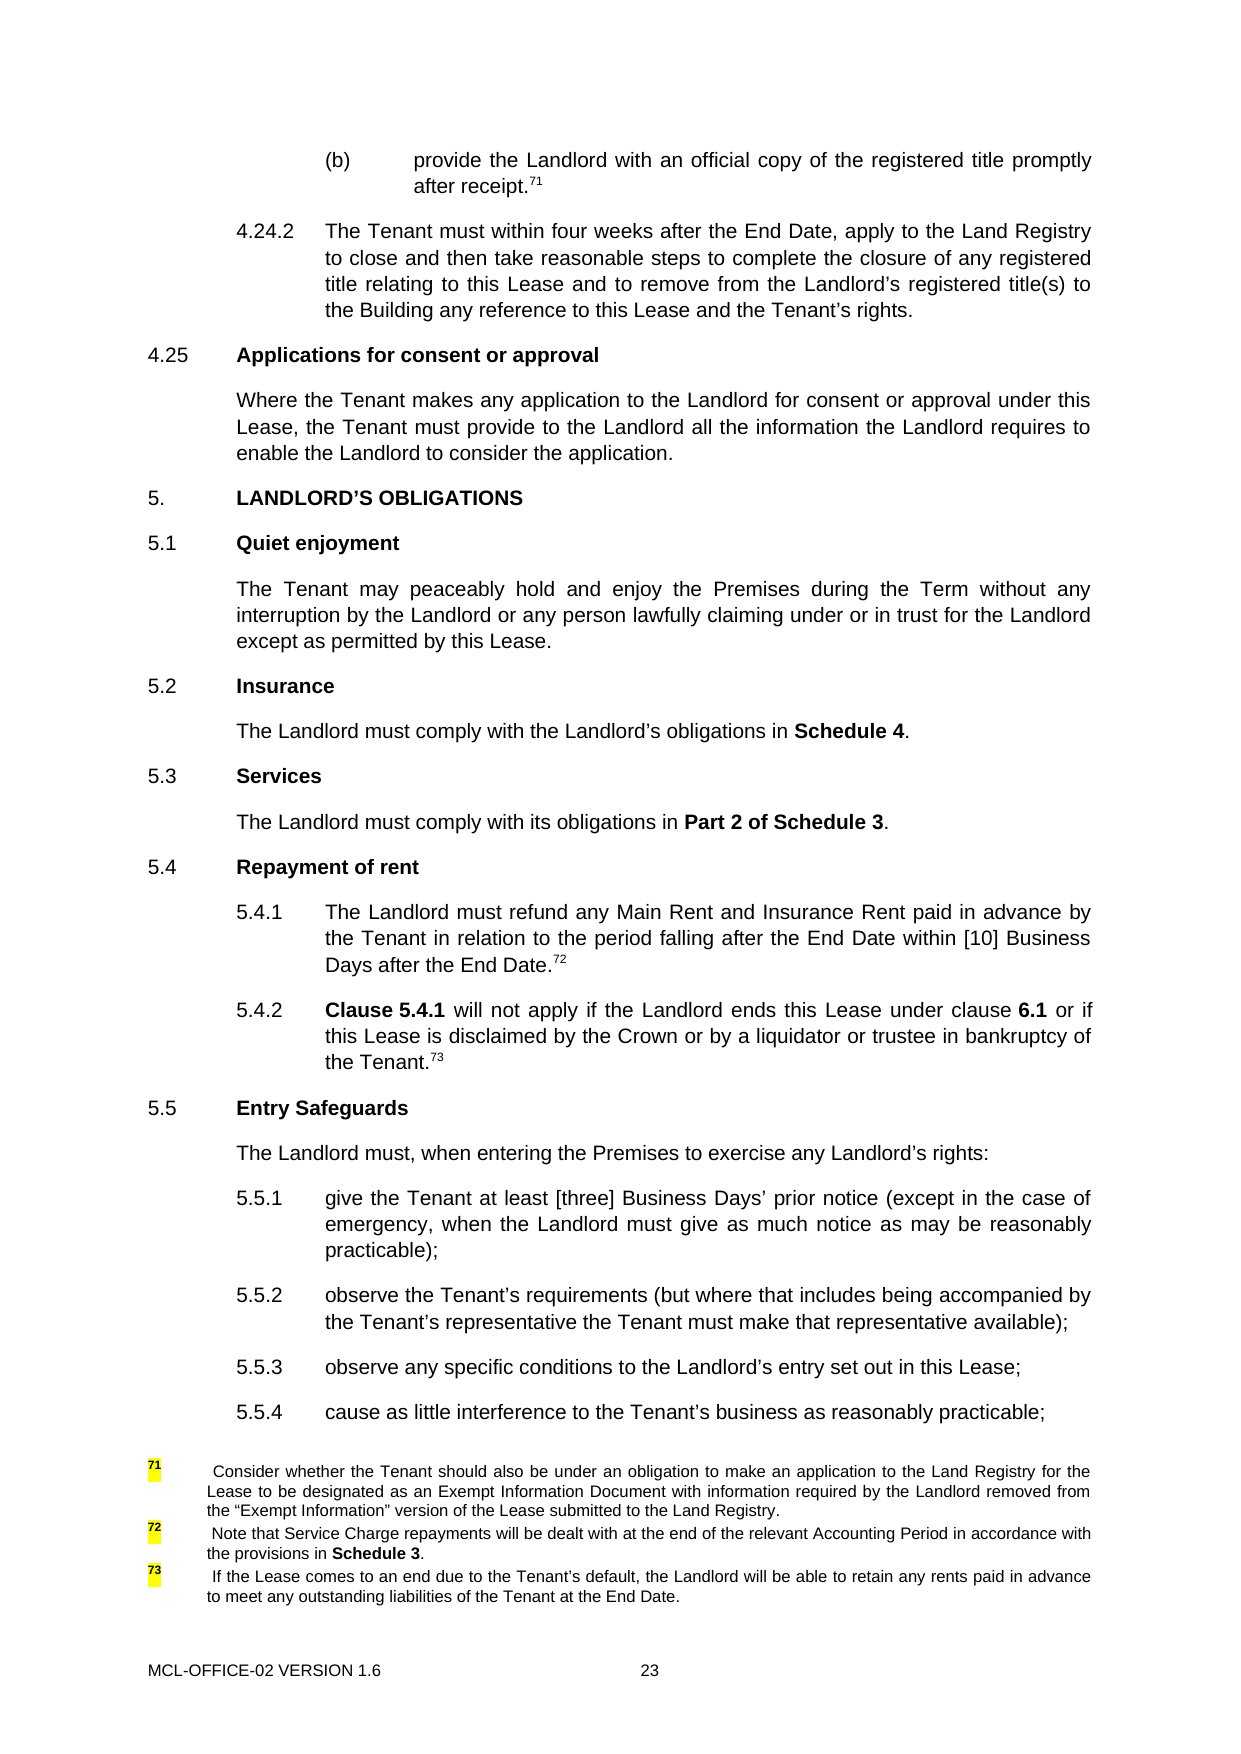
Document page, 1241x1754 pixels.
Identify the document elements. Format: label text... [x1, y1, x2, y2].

subtitle cause as little interference to the Tenant’s business as reasonably practicable; [236, 1400, 1093, 1424]
text Where the Tenant makes any application to the Landlord for consent or approval under this Lease, the Tenant must provide to the Landlord all the information the Landlord requires to enable the Landlord to consider the application. [236, 388, 1093, 465]
subtitle Entry Safeguards [148, 1095, 1093, 1119]
text The Tenant may peaceably hold and enjoy the Premises during the Term without any interruption by the Landlord or any person lawfully claiming under or in trust for the Landlord except as permitted by this Lease. [236, 576, 1093, 653]
subtitle The Tenant must within four weeks after the End Date, apply to the Land Registry to close and then take reasonable steps to complete the closure of any registered title relating to this Lease and to remove from the Landlord’s registered title(s) to the Building any reference to this Lease and the Tenant’s rights. [236, 219, 1093, 322]
subtitle Quiet enjoyment [148, 531, 1093, 555]
subtitle give the Tenant at least [three] Business Days’ prior notice (except in the case of emergency, when the Landlord must give as much notice as may be reasonably practicable); [236, 1186, 1093, 1262]
subtitle LANDLORD’S OBLIGATIONS [148, 486, 1093, 510]
subtitle provide the Landlord with an official copy of the registered title promptly after receipt. [325, 148, 1093, 198]
subtitle Applications for consent or approval [148, 343, 1093, 367]
subtitle Clause 5.4.1 will not apply if the Landlord ends this Lease under clause 6.1 or if this Lease is disclaimed by the Crown or by a liquidator or trustee in bankruptcy of the Tenant. [236, 997, 1093, 1074]
text The Landlord must comply with the Landlord’s obligations in Schedule 4. [236, 719, 1093, 743]
subtitle Repayment of rent [148, 854, 1093, 878]
subtitle observe the Tenant’s requirements (but where that includes being accompanied by the Tenant’s representative the Tenant must make that representative available); [236, 1283, 1093, 1334]
subtitle Services [148, 764, 1093, 788]
subtitle The Landlord must refund any Main Rent and Insurance Rent paid in advance by the Tenant in relation to the period falling after the End Date within [10] Business Days after the End Date. [236, 900, 1093, 976]
subtitle observe any specific conditions to the Landlord’s entry set out in this Lease; [236, 1355, 1093, 1379]
subtitle Insurance [148, 674, 1093, 698]
text The Landlord must comply with its obligations in Part 2 of Schedule 3. [236, 809, 1093, 833]
text The Landlord must, when entering the Premises to exercise any Landlord’s rights: [236, 1140, 1093, 1164]
